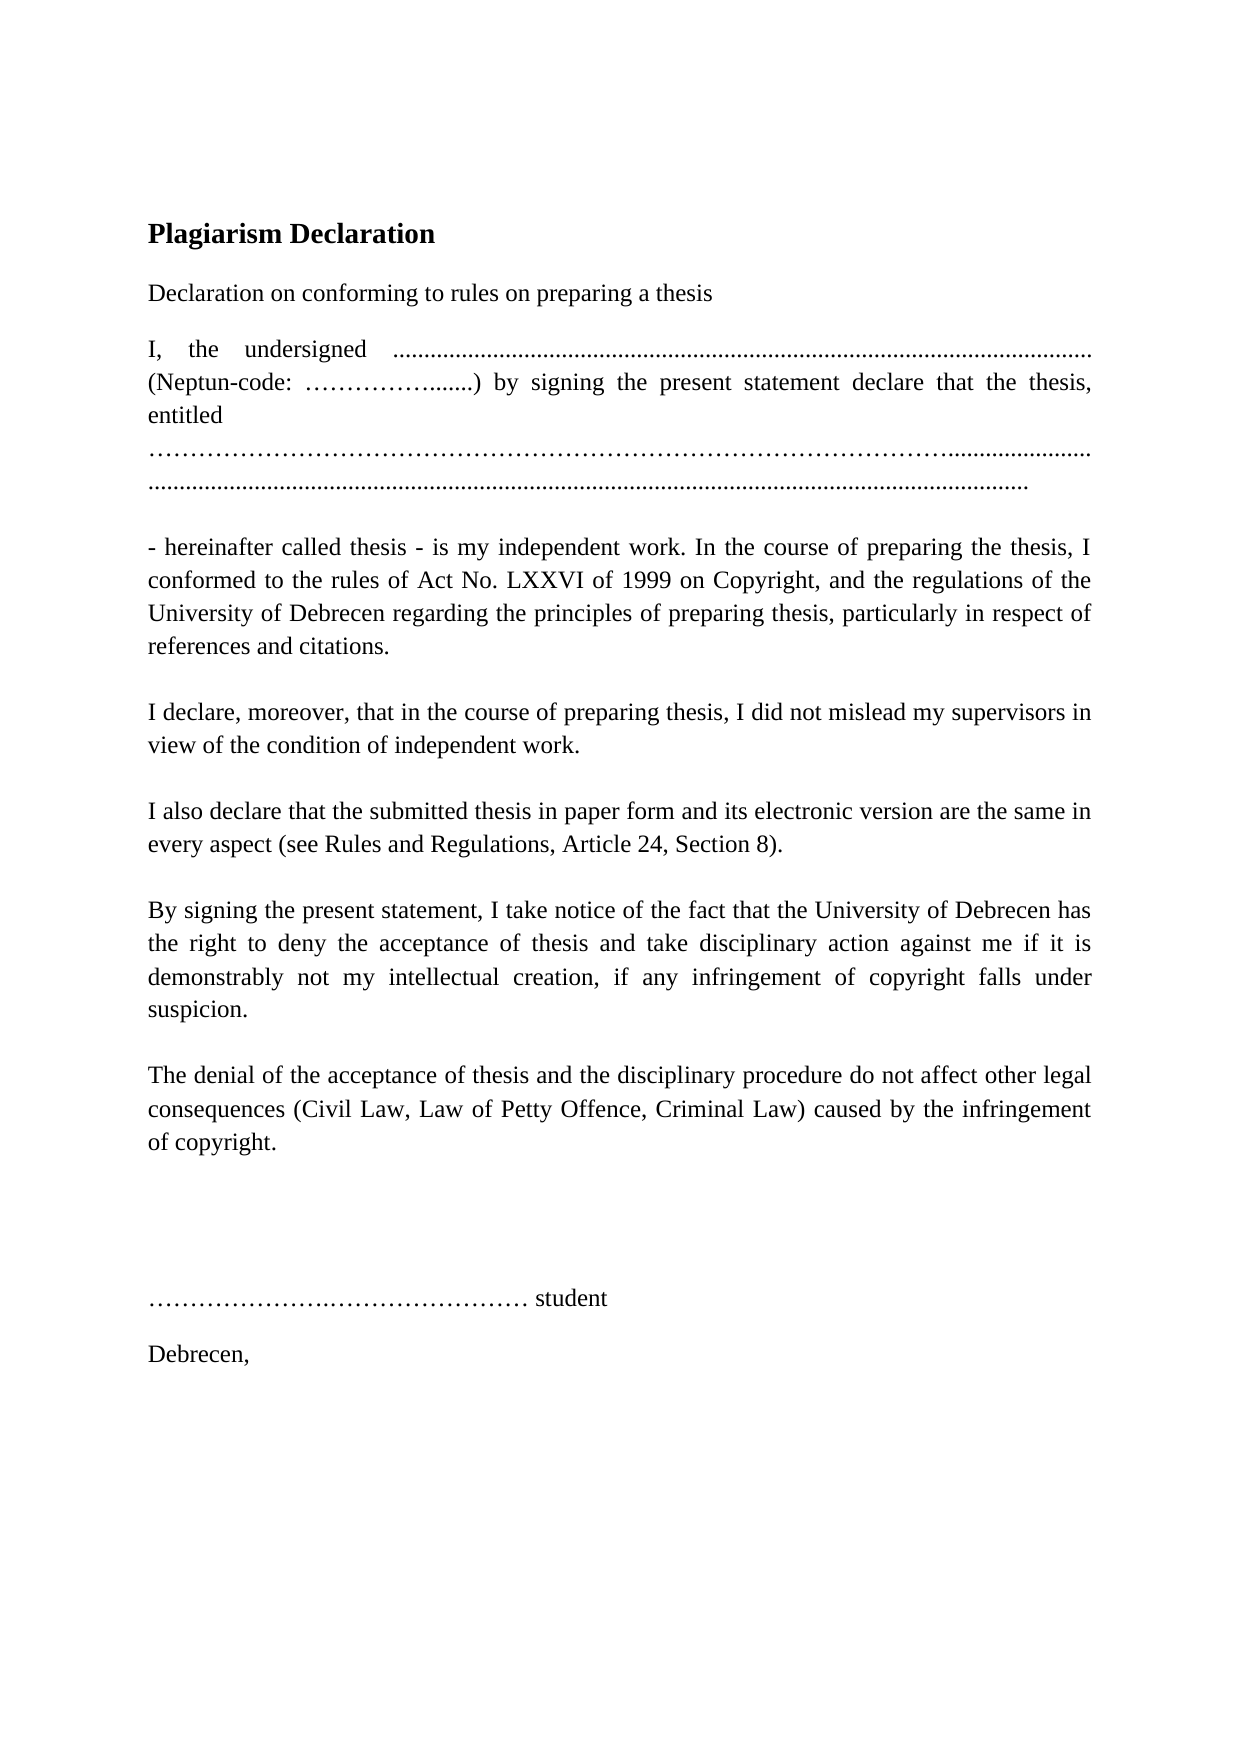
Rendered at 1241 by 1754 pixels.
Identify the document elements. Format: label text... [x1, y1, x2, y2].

text …………………………………………………………………………………….................................................................................................................................................................... [148, 433, 1093, 495]
text By signing the present statement, I take notice of the fact that the University of Debrecen has the right to deny the acceptance of thesis and take disciplinary action against me if it is demonstrably not my intellectual creation, if any infringement of copyright falls under suspicion. [148, 896, 1093, 1023]
text I, the undersigned ................................................................................................................ (Neptun-code: …………….......) by signing the present statement declare that the thesis, entitled [148, 334, 1093, 429]
text I also declare that the submitted thesis in paper form and its electronic version are the same in every aspect (see Rules and Regulations, Article 24, Section 8). [148, 796, 1093, 858]
text Plagiarism Declaration [148, 216, 1093, 249]
text The denial of the acceptance of thesis and the disciplinary procedure do not affect other legal consequences (Civil Law, Law of Petty Offence, Criminal Law) caused by the infringement of copyright. [148, 1061, 1093, 1155]
text Debrecen, [148, 1339, 1093, 1368]
text Declaration on conforming to rules on preparing a thesis [148, 278, 1093, 307]
text ………………….…………………… student [148, 1283, 1093, 1312]
text - hereinafter called thesis - is my independent work. In the course of preparing the thesis, I conformed to the rules of Act No. LXXVI of 1999 on Copyright, and the regulations of the University of Debrecen regarding the principles of preparing thesis, particularly in respect of references and citations. [148, 532, 1093, 660]
text I declare, moreover, that in the course of preparing thesis, I did not mislead my supervisors in view of the condition of independent work. [148, 697, 1093, 759]
